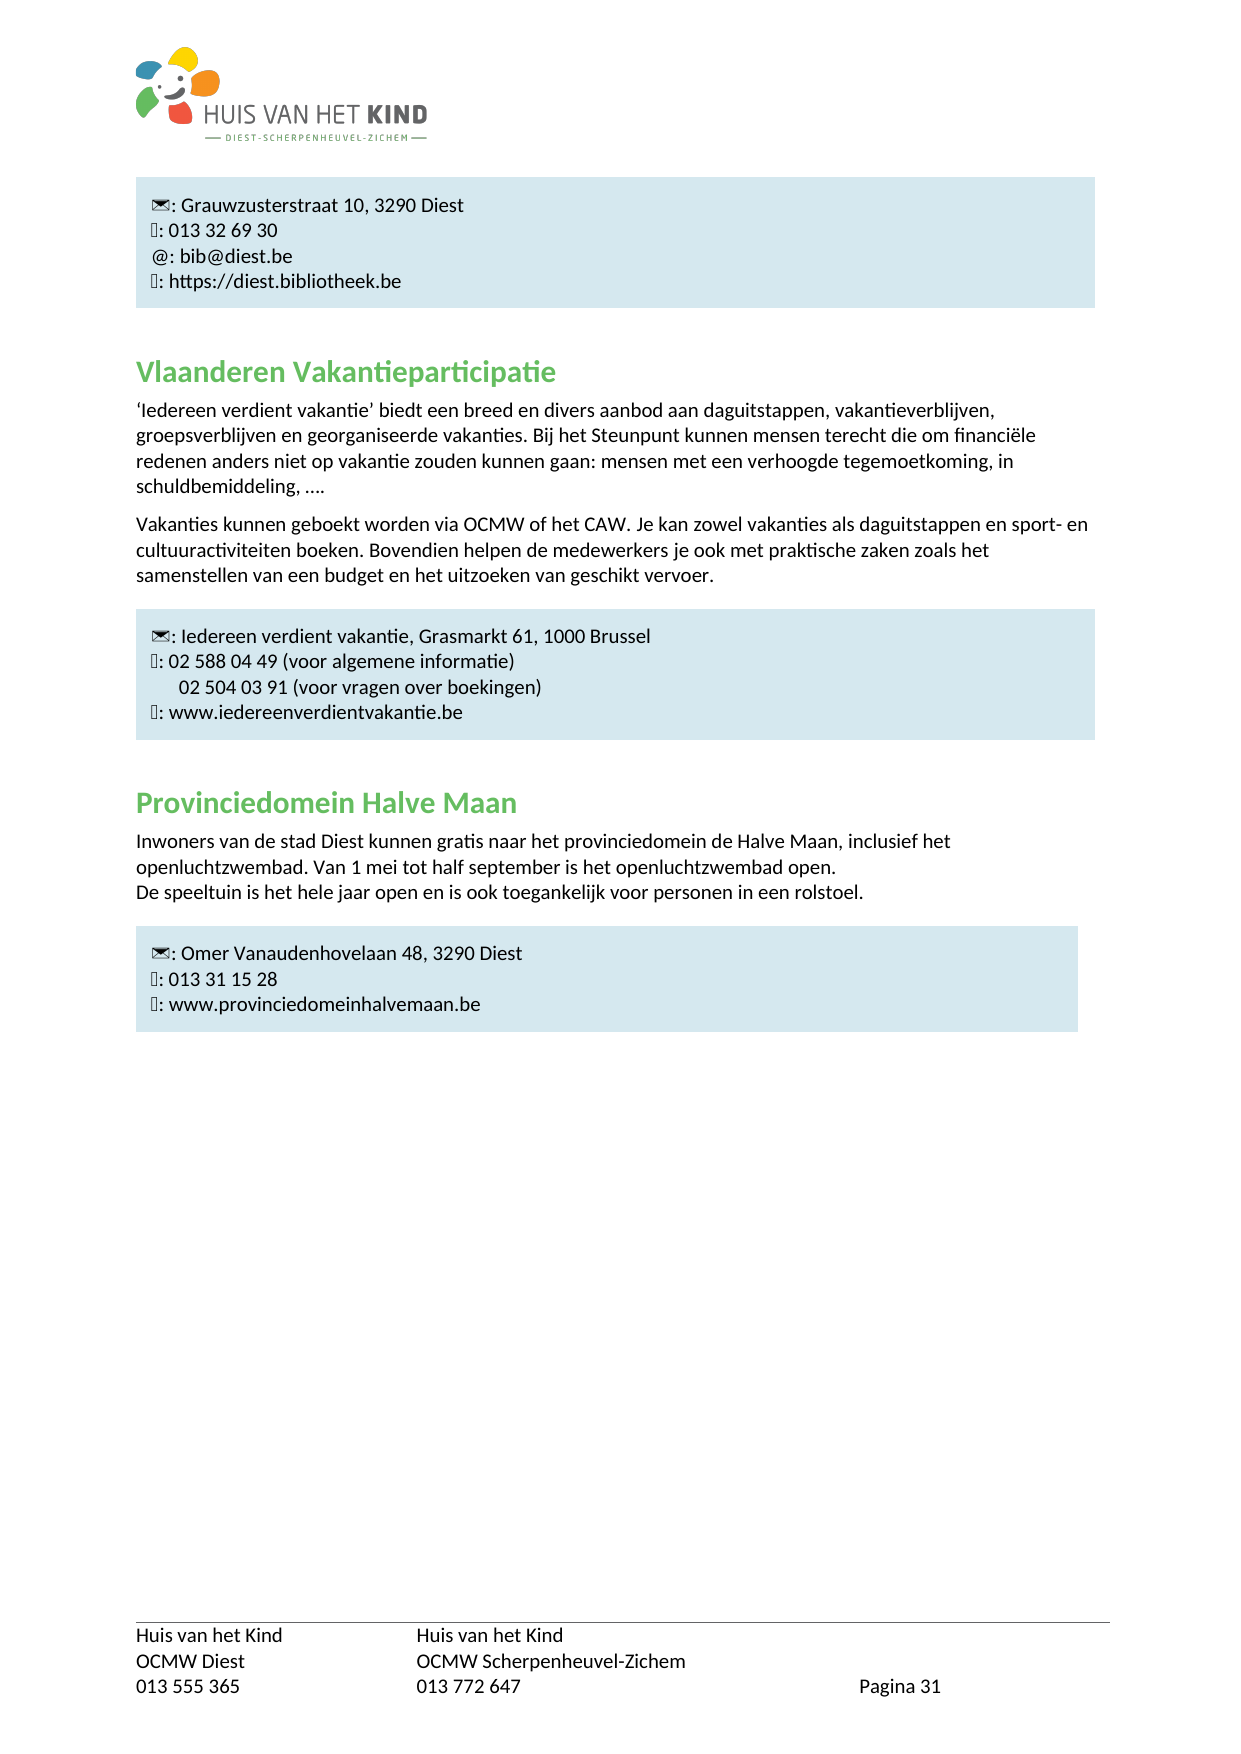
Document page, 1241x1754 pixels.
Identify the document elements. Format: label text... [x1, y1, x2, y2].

subtitle Vlaanderen Vakantieparticipatie [136, 355, 1104, 389]
text ‘Iedereen verdient vakantie’ biedt een breed en divers aanbod aan daguitstappen, vakantieverblijven, groepsverblijven en georganiseerde vakanties. Bij het Steunpunt kunnen mensen terecht die om financiële redenen anders niet op vakantie zouden kunnen gaan: mensen met een verhoogde tegemoetkoming, in schuldbemiddeling, …. [136, 397, 1104, 499]
table_header : Omer Vanaudenhovelaan 48, 3290 Diest : 013 31 15 28 : www.provinciedomeinhalvemaan.be [136, 926, 1078, 1032]
subtitle Provinciedomein Halve Maan [136, 786, 1104, 820]
table_header : Grauwzusterstraat 10, 3290 Diest : 013 32 69 30 @: bib@diest.be : https://diest.bibliotheek.be [136, 177, 1095, 308]
text Inwoners van de stad Diest kunnen gratis naar het provinciedomein de Halve Maan, inclusief het openluchtzwembad. Van 1 mei tot half september is het openluchtzwembad open. [136, 829, 1104, 879]
text Vakanties kunnen geboekt worden via OCMW of het CAW. Je kan zowel vakanties als daguitstappen en sport- en cultuuractiviteiten boeken. Bovendien helpen de medewerkers je ook met praktische zaken zoals het samenstellen van een budget en het uitzoeken van geschikt vervoer. [136, 511, 1104, 588]
picture [135, 47, 427, 141]
table_header : Iedereen verdient vakantie, Grasmarkt 61, 1000 Brussel : 02 588 04 49 (voor algemene informatie) 02 504 03 91 (voor vragen over boekingen) : www.iedereenverdientvakantie.be [136, 609, 1095, 740]
text De speeltuin is het hele jaar open en is ook toegankelijk voor personen in een rolstoel. [136, 879, 1104, 905]
